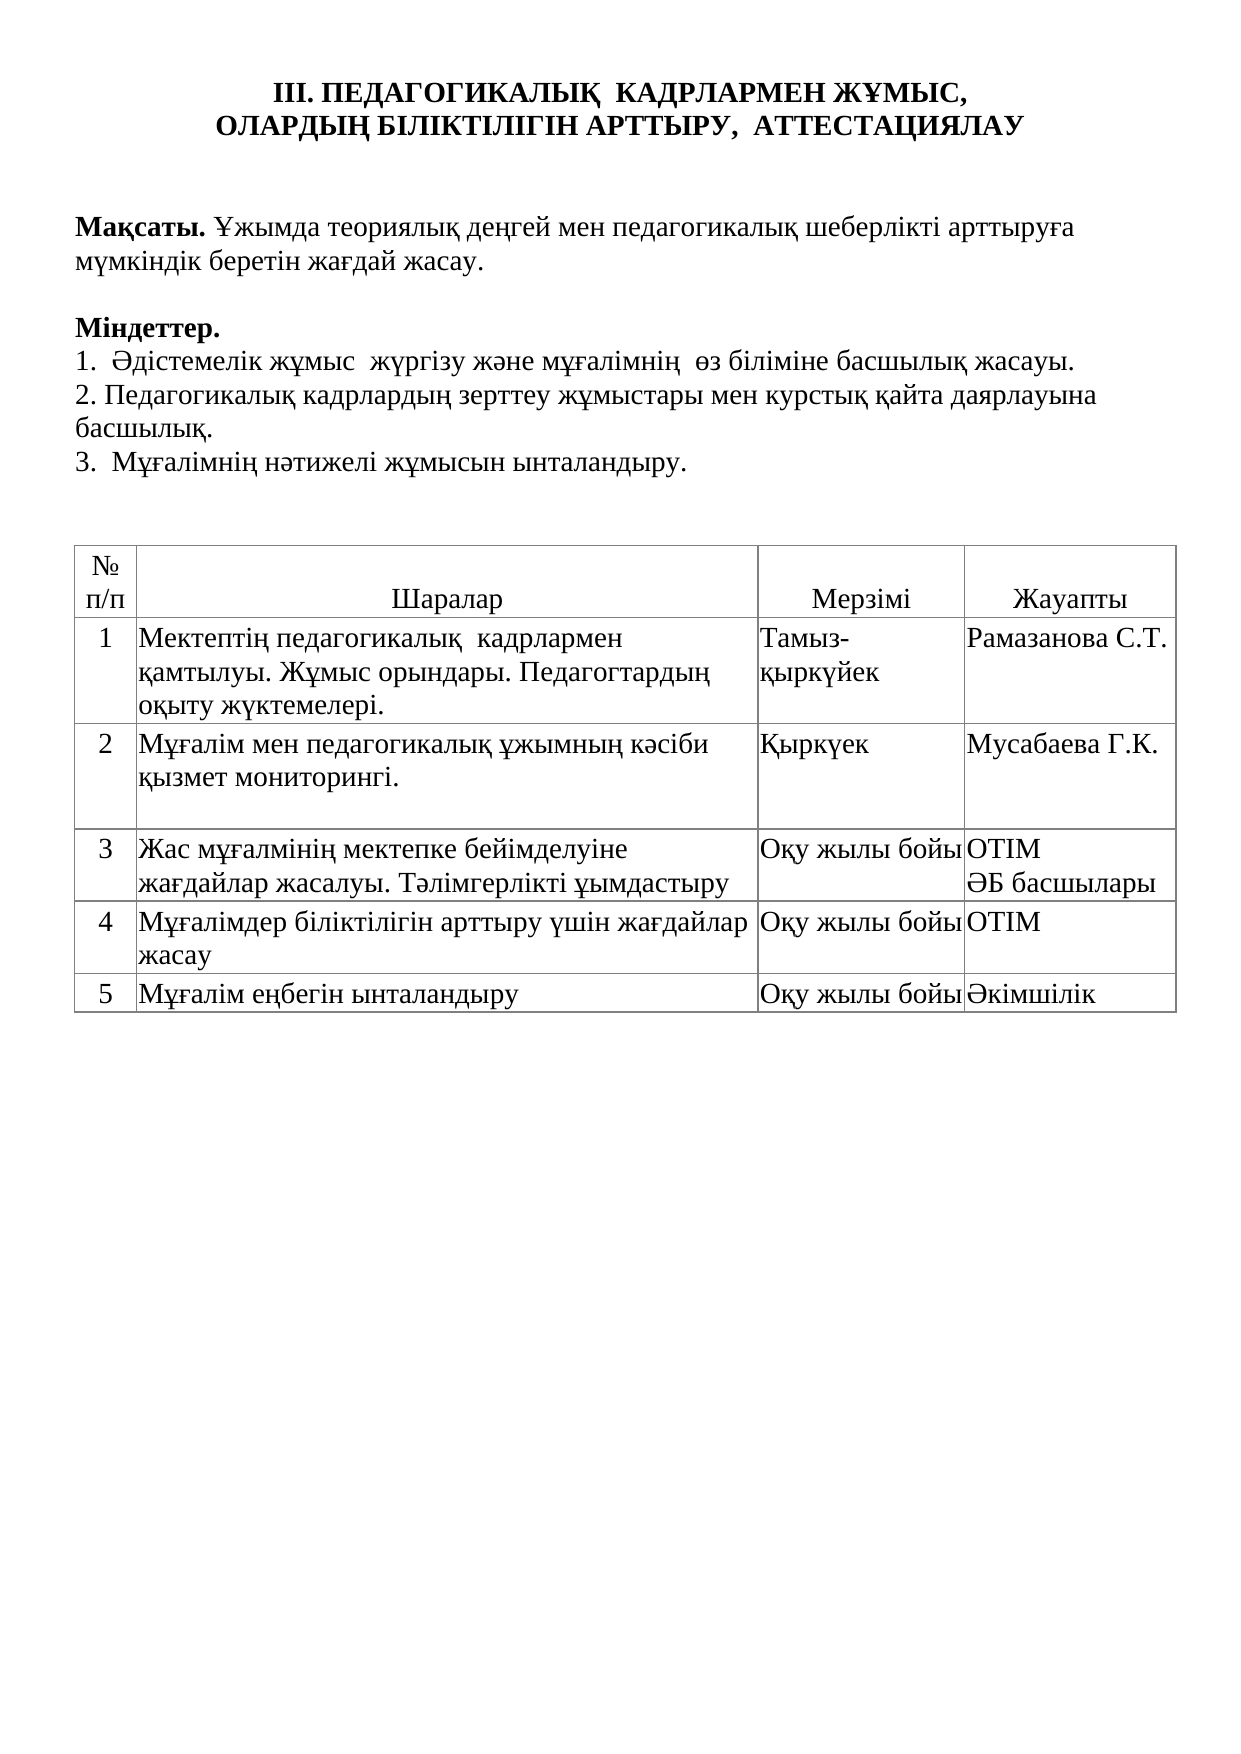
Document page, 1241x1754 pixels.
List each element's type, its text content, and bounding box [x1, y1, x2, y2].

table_cell Әкімшілік [965, 974, 1175, 1011]
table_cell Мұғалім еңбегін ынталандыру [137, 974, 757, 1011]
table_cell Мусабаева Г.К. [965, 724, 1175, 828]
table_header Мерзімі [759, 546, 964, 617]
text ОЛАРДЫҢ БІЛІКТІЛІГІН АРТТЫРУ, АТТЕСТАЦИЯЛАУ [75, 108, 1165, 142]
table_cell 3 [75, 830, 136, 900]
table_cell Қыркүек [759, 724, 964, 828]
table_cell ОТІМ ӘБ басшылары [965, 830, 1175, 900]
text 2. Педагогикалық кадрлардың зерттеу жұмыстары мен курстық қайта даярлауына басшылық. [75, 377, 1165, 444]
table_cell Мұғалім мен педагогикалық ұжымның кәсіби қызмет мониторингі. [137, 724, 757, 828]
table_header Жауапты [965, 546, 1175, 617]
table_cell Мұғалімдер біліктілігін арттыру үшін жағдайлар жасау [137, 902, 757, 973]
table_cell ОТІМ [965, 902, 1175, 973]
table_cell 1 [75, 618, 136, 722]
table_cell 4 [75, 902, 136, 973]
text Міндеттер. [75, 310, 1165, 343]
table_cell Оқу жылы бойы [759, 830, 964, 900]
table_header Шаралар [137, 546, 757, 617]
text 3. Мұғалімнің нәтижелі жұмысын ынталандыру. [75, 444, 1165, 477]
table_cell 2 [75, 724, 136, 828]
table_cell 5 [75, 974, 136, 1011]
table_cell Тамыз-қыркүйек [759, 618, 964, 722]
table_cell Рамазанова С.Т. [965, 618, 1175, 722]
table_header № п/п [75, 546, 136, 617]
text 1. Әдістемелік жұмыс жүргізу және мұғалімнің өз біліміне басшылық жасауы. [75, 343, 1165, 377]
table_cell Мектептің педагогикалық кадрлармен қамтылуы. Жұмыс орындары. Педагогтардың оқыту жүктемелері. [137, 618, 757, 722]
table_cell Оқу жылы бойы [759, 902, 964, 973]
table_cell Жас мұғалмінің мектепке бейімделуіне жағдайлар жасалуы. Тәлімгерлікті ұымдастыру [137, 830, 757, 900]
text Мақсаты. Ұжымда теориялық деңгей мен педагогикалық шеберлікті арттыруға мүмкіндік беретін жағдай жасау. [75, 209, 1165, 276]
text III. ПЕДАГОГИКАЛЫҚ КАДРЛАРМЕН ЖҰМЫС, [75, 75, 1165, 108]
table_cell Оқу жылы бойы [759, 974, 964, 1011]
